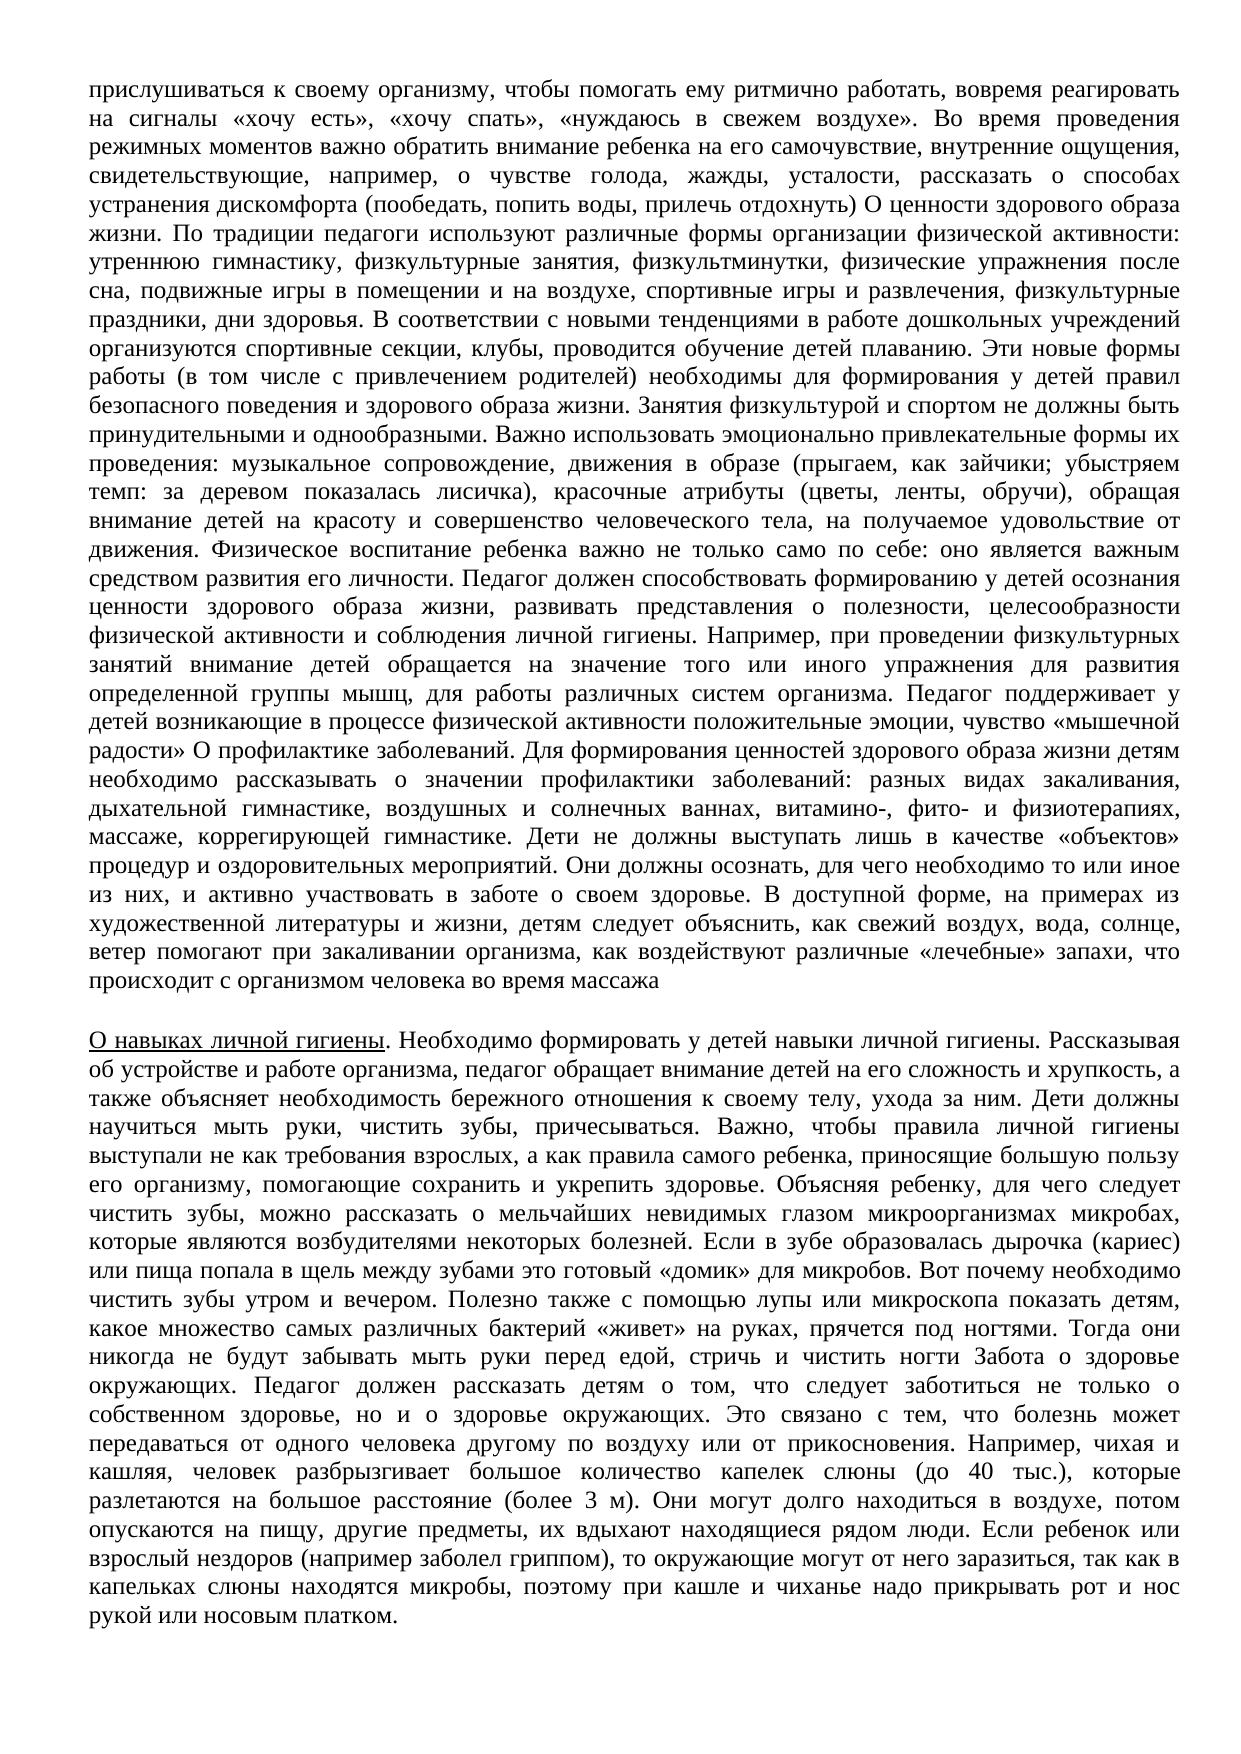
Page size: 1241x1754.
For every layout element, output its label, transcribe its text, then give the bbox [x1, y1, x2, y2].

text О навыках личной гигиены. Необходимо формировать у детей навыки личной гигиены. Рассказывая об устройстве и работе организма, педагог обращает внимание детей на его сложность и хрупкость, а также объясняет необходимость бережного отношения к своему телу, ухода за ним. Дети должны научиться мыть руки, чистить зубы, причесываться. Важно, чтобы правила личной гигиены выступали не как требования взрослых, а как правила самого ребенка, приносящие большую пользу его организму, помогающие сохранить и укрепить здоровье. Объясняя ребенку, для чего следует чистить зубы, можно рассказать о мельчайших невидимых глазом микроорганизмах микробах, которые являются возбудителями некоторых болезней. Если в зубе образовалась дырочка (кариес) или пища попала в щель между зубами это готовый «домик» для микробов. Вот почему необходимо чистить зубы утром и вечером. Полезно также с помощью лупы или микроскопа показать детям, какое множество самых различных бактерий «живет» на руках, прячется под ногтями. Тогда они никогда не будут забывать мыть руки перед едой, стричь и чистить ногти Забота о здоровье окружающих. Педагог должен рассказать детям о том, что следует заботиться не только о собственном здоровье, но и о здоровье окружающих. Это связано с тем, что болезнь может передаваться от одного человека другому по воздуху или от прикосновения. Например, чихая и кашляя, человек разбрызгивает большое количество капелек слюны (до 40 тыс.), которые разлетаются на большое расстояние (более 3 м). Они могут долго находиться в воздухе, потом опускаются на пищу, другие предметы, их вдыхают находящиеся рядом люди. Если ребенок или взрослый нездоров (например заболел гриппом), то окружающие могут от него заразиться, так как в капельках слюны находятся микробы, поэтому при кашле и чиханье надо прикрывать рот и нос рукой или носовым платком. [89, 1025, 1181, 1629]
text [89, 74, 1181, 994]
